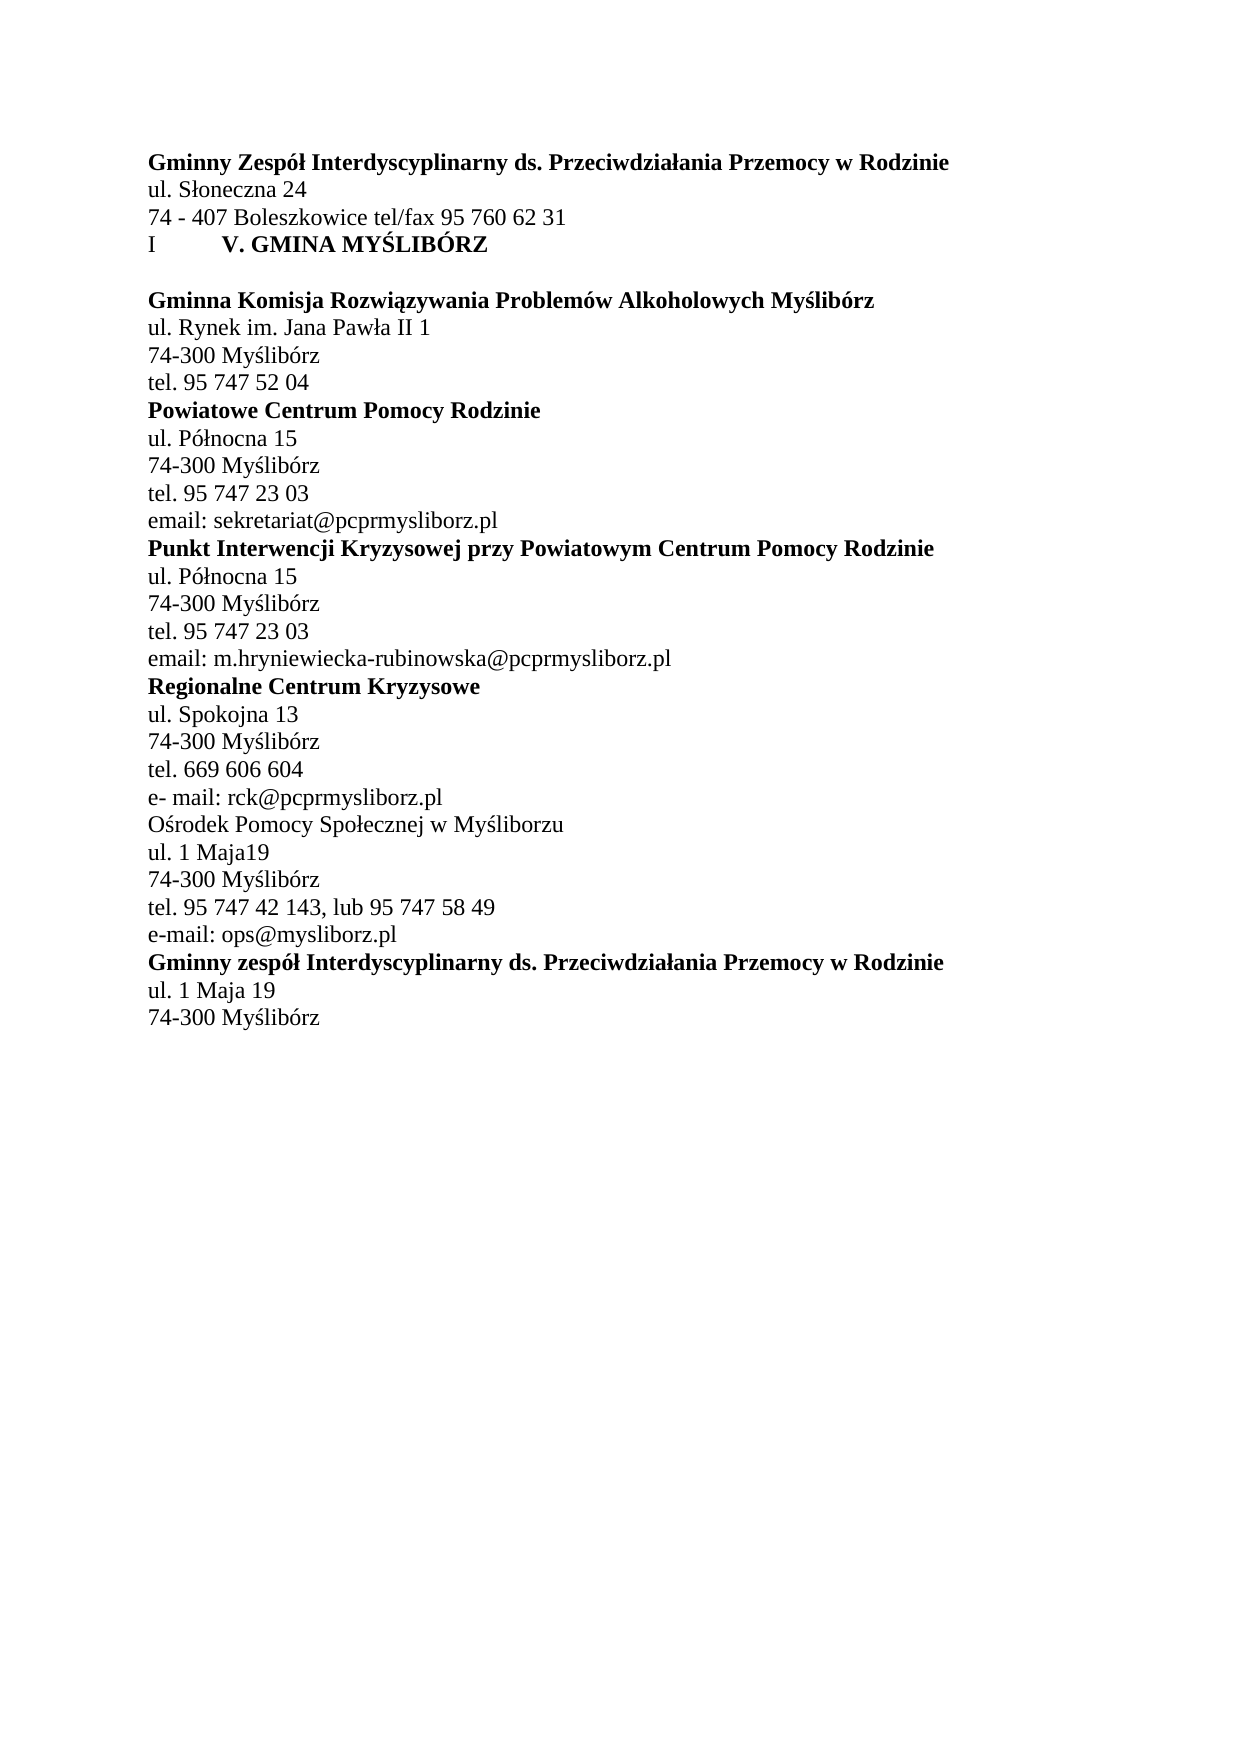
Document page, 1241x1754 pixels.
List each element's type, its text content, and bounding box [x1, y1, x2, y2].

text 74-300 Myślibórz [148, 865, 1093, 893]
text tel. 95 747 23 03 [148, 617, 1093, 644]
text email: sekretariat@pcprmysliborz.pl [148, 506, 1093, 534]
text email: m.hryniewiecka-rubinowska@pcprmysliborz.pl [148, 644, 1093, 672]
text Ośrodek Pomocy Społecznej w Myśliborzu [148, 810, 1093, 838]
text ul. Rynek im. Jana Pawła II 1 [148, 313, 1093, 341]
text 74 - 407 Boleszkowice tel/fax 95 760 62 31 [148, 203, 1093, 230]
text ul. Północna 15 [148, 562, 1093, 589]
text ul. 1 Maja 19 [148, 976, 1093, 1003]
text Gminny zespół Interdyscyplinarny ds. Przeciwdziałania Przemocy w Rodzinie [148, 948, 1093, 976]
text e- mail: rck@pcprmysliborz.pl [148, 782, 1093, 810]
text Regionalne Centrum Kryzysowe [148, 672, 1093, 700]
text Punkt Interwencji Kryzysowej przy Powiatowym Centrum Pomocy Rodzinie [148, 534, 1093, 562]
text ul. Spokojna 13 [148, 700, 1093, 727]
text Gminna Komisja Rozwiązywania Problemów Alkoholowych Myślibórz [148, 286, 1093, 313]
text ul. Słoneczna 24 [148, 175, 1093, 203]
text tel. 95 747 23 03 [148, 479, 1093, 506]
list V. GMINA MYŚLIBÓRZ [148, 230, 1093, 258]
text 74-300 Myślibórz [148, 1003, 1093, 1031]
text ul. Północna 15 [148, 424, 1093, 451]
text tel. 95 747 52 04 [148, 368, 1093, 396]
text 74-300 Myślibórz [148, 341, 1093, 368]
text tel. 669 606 604 [148, 755, 1093, 782]
text 74-300 Myślibórz [148, 451, 1093, 479]
text 74-300 Myślibórz [148, 589, 1093, 617]
text e-mail: ops@mysliborz.pl [148, 921, 1093, 948]
text Gminny Zespół Interdyscyplinarny ds. Przeciwdziałania Przemocy w Rodzinie [148, 148, 1093, 175]
text ul. 1 Maja19 [148, 838, 1093, 865]
text 74-300 Myślibórz [148, 727, 1093, 755]
text tel. 95 747 42 143, lub 95 747 58 49 [148, 893, 1093, 921]
text Powiatowe Centrum Pomocy Rodzinie [148, 396, 1093, 424]
